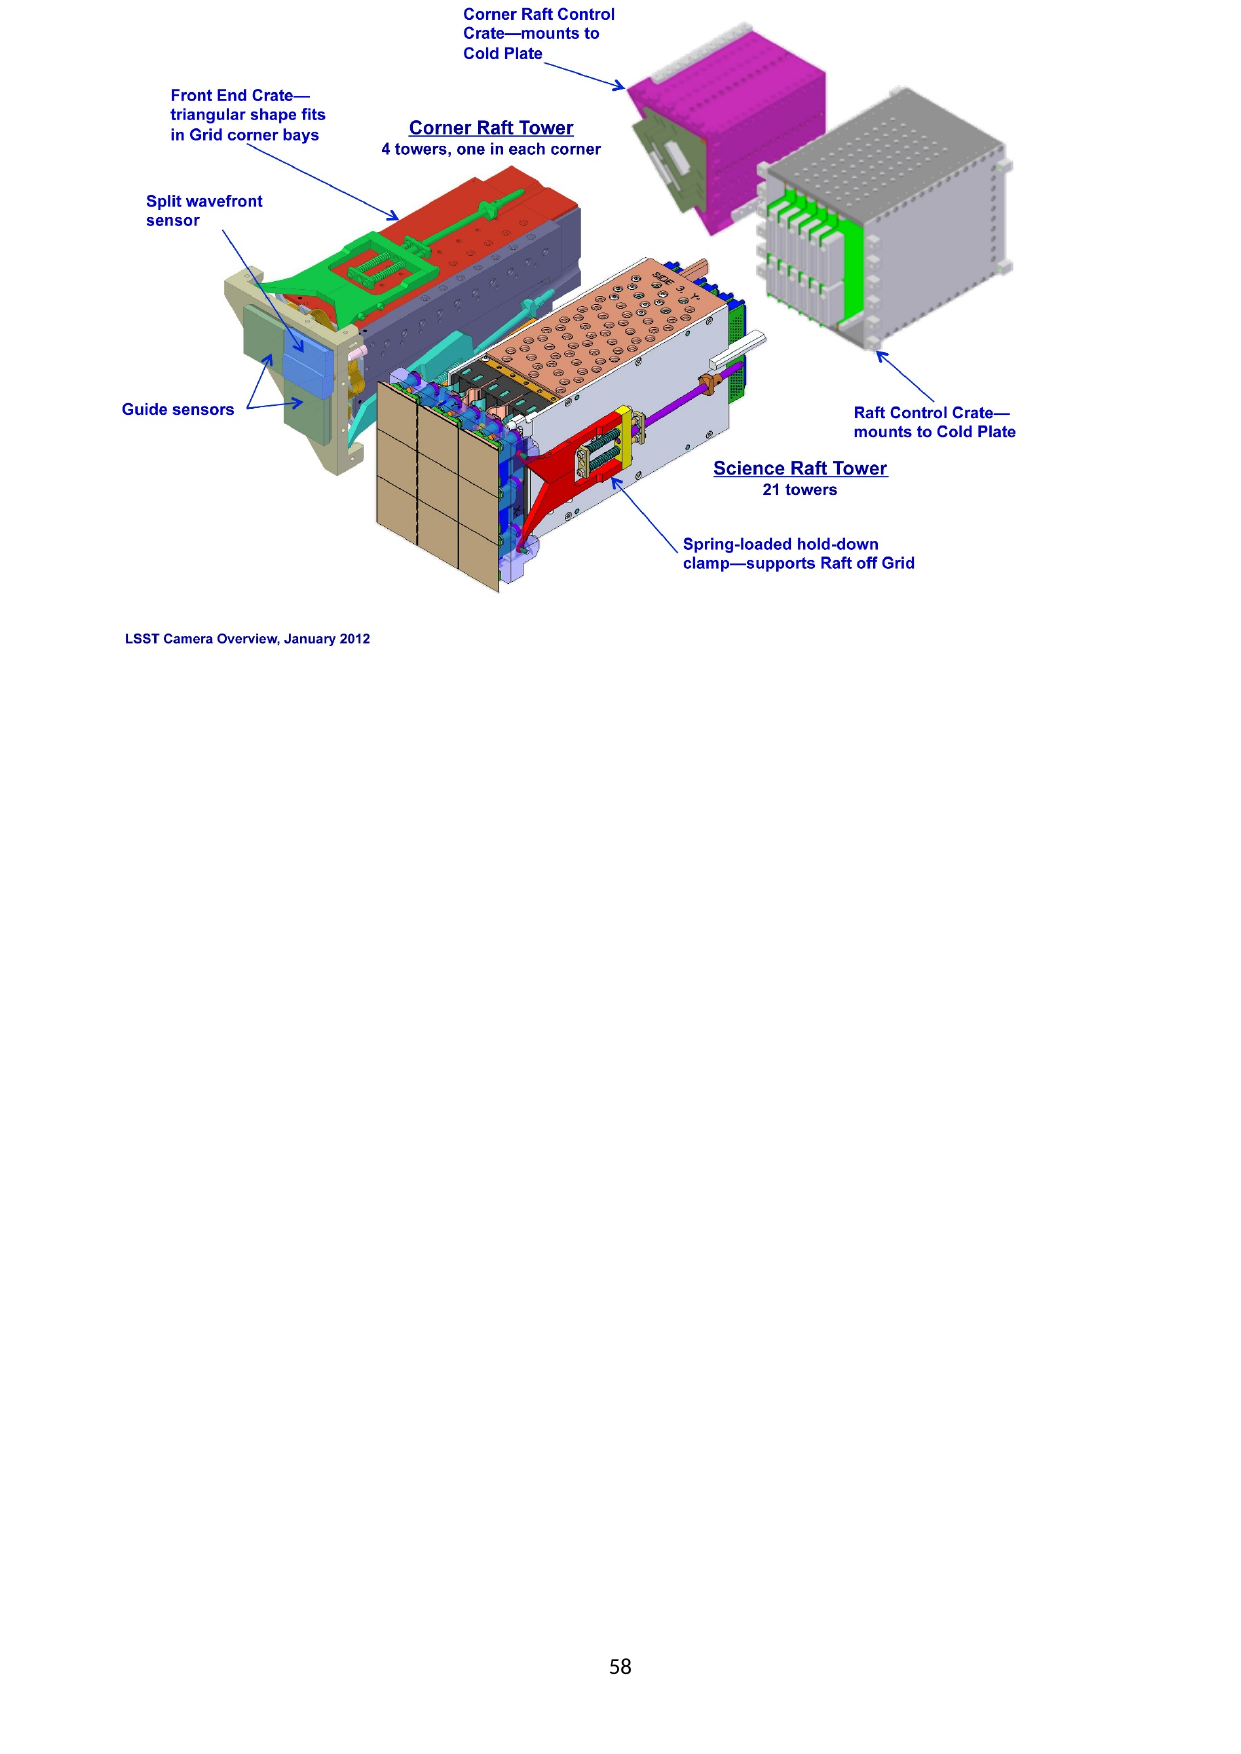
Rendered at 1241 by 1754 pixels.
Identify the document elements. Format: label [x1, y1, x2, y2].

picture [80, 0, 1056, 650]
